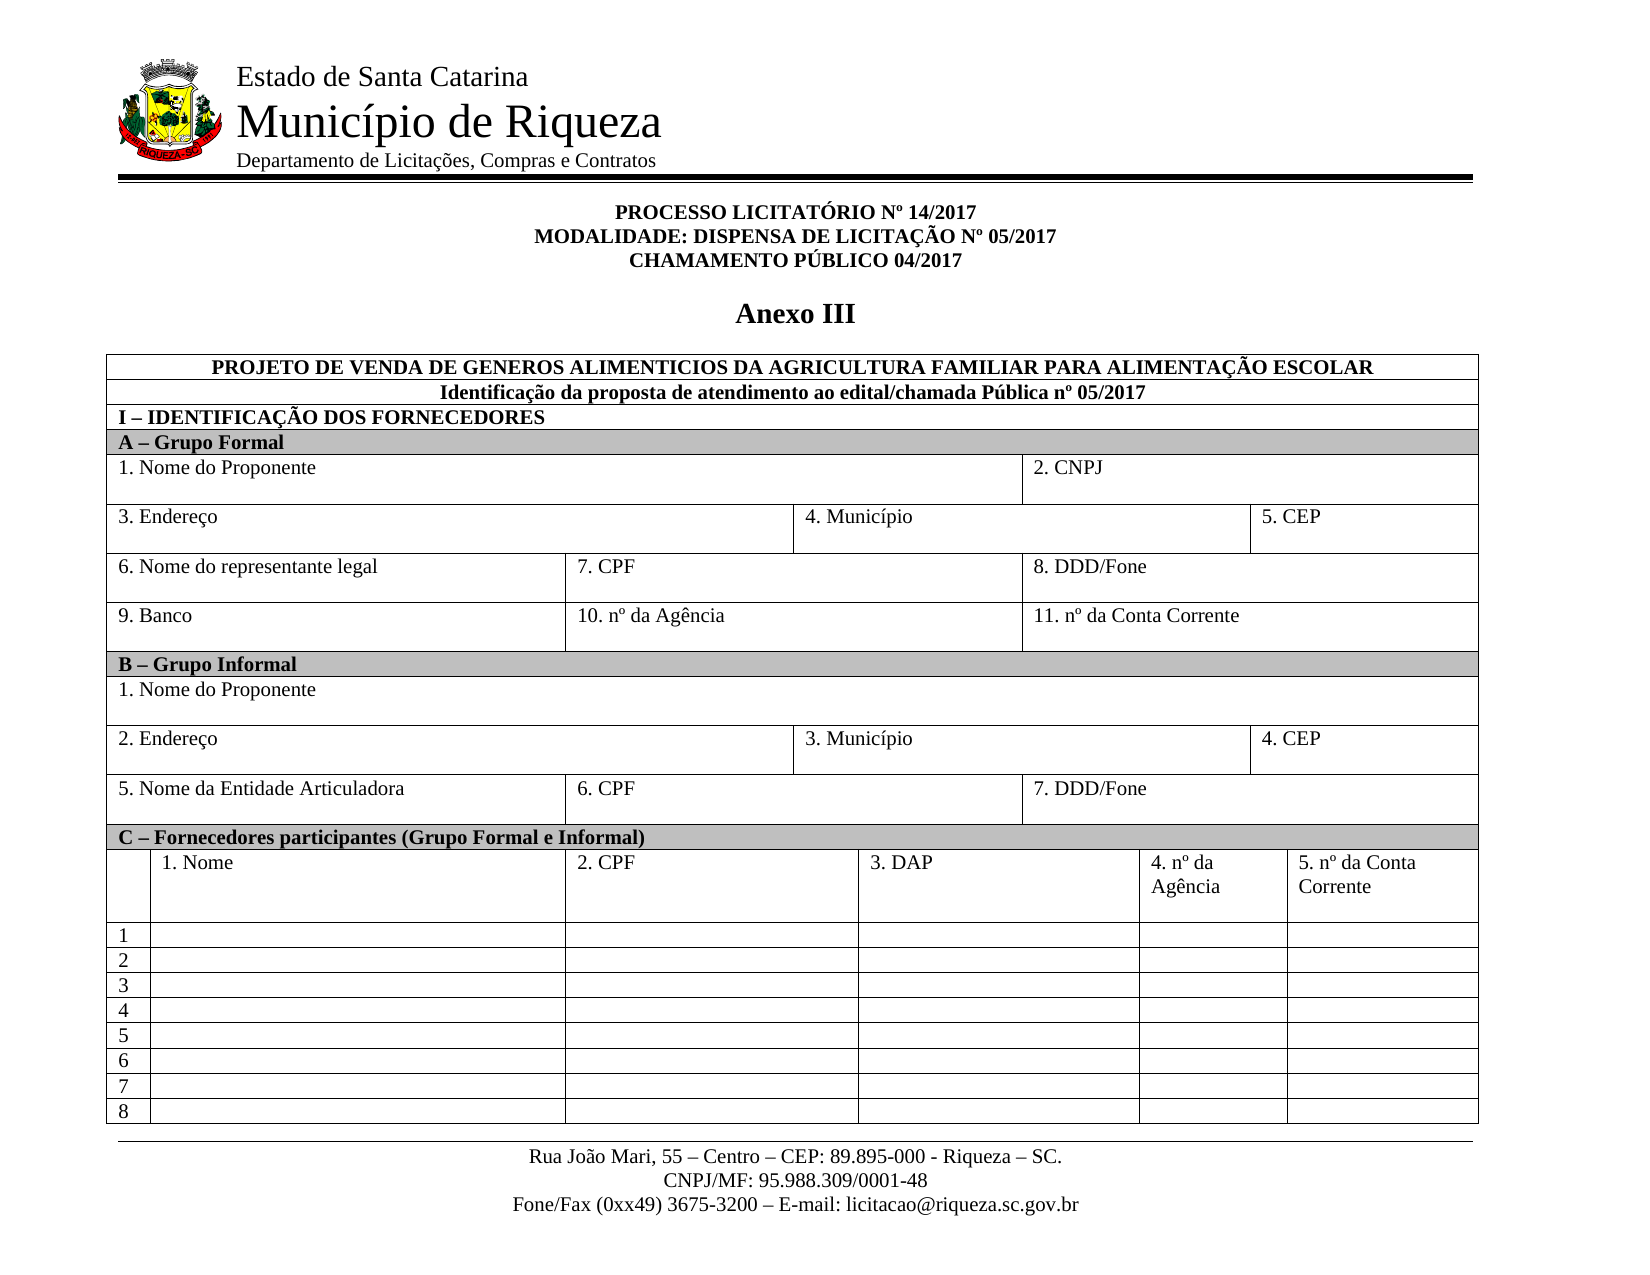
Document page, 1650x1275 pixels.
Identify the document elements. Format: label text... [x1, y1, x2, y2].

table_cell 4. CEP [1251, 726, 1478, 774]
table_cell 1 [107, 923, 150, 947]
table_cell 1. Nome [151, 850, 565, 922]
table_cell [107, 850, 150, 922]
table_cell [1288, 923, 1478, 947]
table_cell [1140, 1023, 1287, 1047]
table_cell [1288, 1023, 1478, 1047]
table_cell 8 [107, 1099, 150, 1123]
table_cell [151, 923, 565, 947]
table_cell [859, 998, 1139, 1022]
table_cell [859, 1074, 1139, 1098]
table_cell [1140, 1099, 1287, 1123]
table_cell [566, 923, 858, 947]
table_cell [859, 973, 1139, 997]
table_cell 8. DDD/Fone [1023, 554, 1478, 602]
table_cell [1288, 1099, 1478, 1123]
table_cell 6 [107, 1049, 150, 1072]
table_cell [151, 973, 565, 997]
table_cell 5 [107, 1023, 150, 1047]
table_cell [1140, 923, 1287, 947]
table_cell [151, 1074, 565, 1098]
text Anexo III [118, 296, 1473, 330]
text MODALIDADE: DISPENSA DE LICITAÇÃO Nº 05/2017 [118, 224, 1473, 248]
table_cell [859, 1049, 1139, 1072]
table_cell 6. CPF [566, 775, 1022, 823]
table_cell [1140, 948, 1287, 972]
table_cell [1288, 1074, 1478, 1098]
table_cell [1288, 1049, 1478, 1072]
table_cell [1140, 998, 1287, 1022]
text CHAMAMENTO PÚBLICO 04/2017 [118, 248, 1473, 272]
table_cell Identificação da proposta de atendimento ao edital/chamada Pública nº 05/2017 [107, 380, 1478, 404]
table_cell 7 [107, 1074, 150, 1098]
table_cell [1288, 973, 1478, 997]
table_cell 7. DDD/Fone [1023, 775, 1478, 823]
table_cell [566, 998, 858, 1022]
table_cell [1288, 948, 1478, 972]
table_cell [151, 1099, 565, 1123]
table_cell I – IDENTIFICAÇÃO DOS FORNECEDORES [107, 405, 1478, 429]
table_cell [1140, 1074, 1287, 1098]
table_cell 4. Município [794, 505, 1250, 553]
table_cell [566, 948, 858, 972]
table_cell [566, 1074, 858, 1098]
table_cell A – Grupo Formal [107, 430, 1478, 454]
table_cell [1140, 1049, 1287, 1072]
table_cell 5. nº da Conta Corrente [1288, 850, 1478, 922]
table_cell 5. CEP [1251, 505, 1478, 553]
table_cell [566, 973, 858, 997]
table_cell 3 [107, 973, 150, 997]
table_cell [859, 1023, 1139, 1047]
table_cell 2. Endereço [107, 726, 793, 774]
table_cell 2. CPF [566, 850, 858, 922]
table_cell B – Grupo Informal [107, 652, 1478, 676]
table_cell [566, 1023, 858, 1047]
table_cell [1140, 973, 1287, 997]
table_cell 7. CPF [566, 554, 1022, 602]
table_cell [566, 1049, 858, 1072]
table_cell 1. Nome do Proponente [107, 677, 1478, 725]
table_cell 6. Nome do representante legal [107, 554, 565, 602]
table_cell [859, 923, 1139, 947]
table_header PROJETO DE VENDA DE GENEROS ALIMENTICIOS DA AGRICULTURA FAMILIAR PARA ALIMENTAÇÃO ESCOLAR [107, 355, 1478, 379]
table_cell 5. Nome da Entidade Articuladora [107, 775, 565, 823]
text PROCESSO LICITATÓRIO Nº 14/2017 [118, 200, 1473, 224]
table_cell [859, 1099, 1139, 1123]
table_cell [859, 948, 1139, 972]
table_cell 4 [107, 998, 150, 1022]
table_cell 2 [107, 948, 150, 972]
table_cell 11. nº da Conta Corrente [1023, 603, 1478, 651]
table_cell [151, 948, 565, 972]
table_cell [151, 1049, 565, 1072]
table_cell [151, 998, 565, 1022]
table_cell 1. Nome do Proponente [107, 455, 1022, 503]
table_cell [1288, 998, 1478, 1022]
table_cell [566, 1099, 858, 1123]
table_cell [151, 1023, 565, 1047]
table_cell 10. nº da Agência [566, 603, 1022, 651]
table_cell 3. DAP [859, 850, 1139, 922]
table_cell 2. CNPJ [1023, 455, 1478, 503]
table_cell 9. Banco [107, 603, 565, 651]
table_cell C – Fornecedores participantes (Grupo Formal e Informal) [107, 825, 1478, 849]
table_cell 4. nº da Agência [1140, 850, 1287, 922]
table_cell 3. Município [794, 726, 1250, 774]
table_cell 3. Endereço [107, 505, 793, 553]
